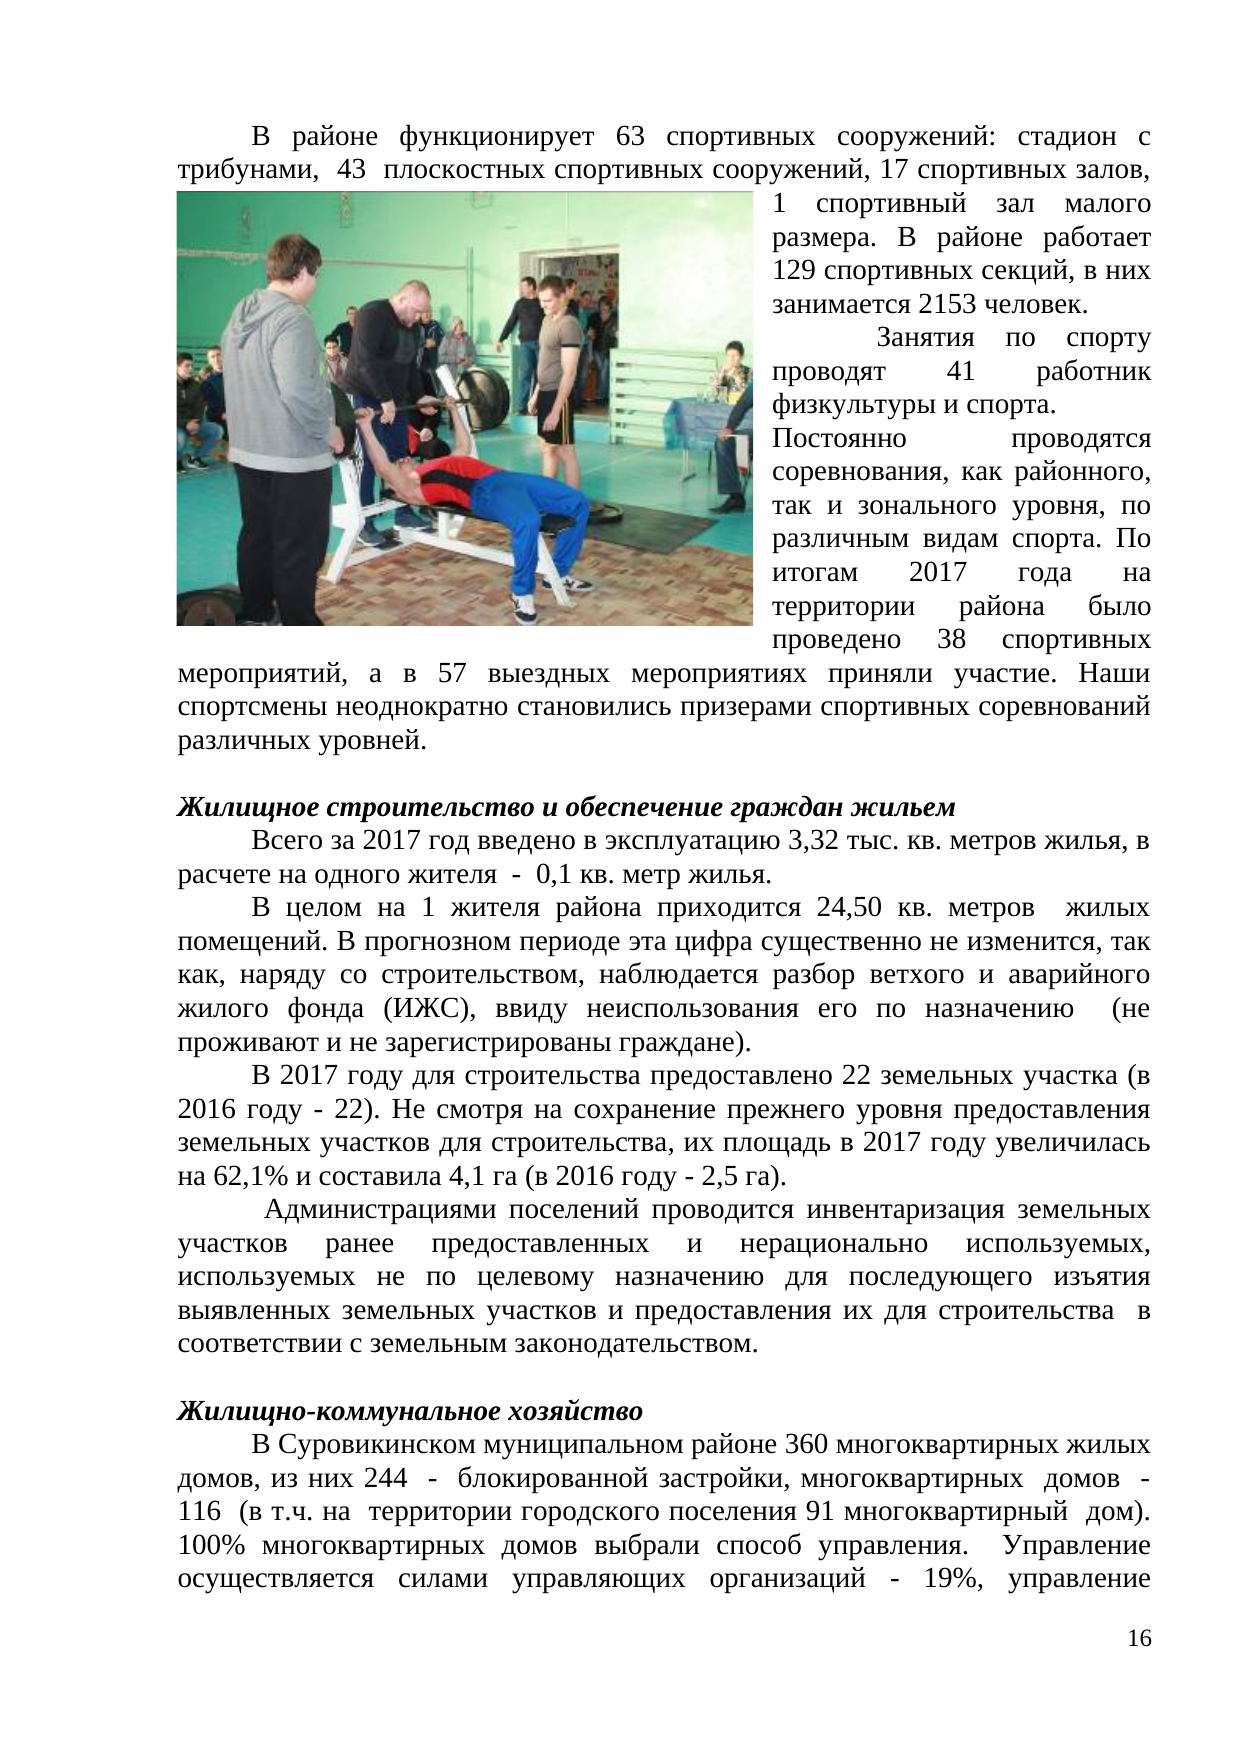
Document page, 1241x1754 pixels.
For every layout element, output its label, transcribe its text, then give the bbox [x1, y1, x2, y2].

text В районе функционирует 63 спортивных сооружений: стадион с трибунами, 43 плоскостных спортивных сооружений, 17 спортивных залов, 1 спортивный зал малого размера. В районе работает 129 спортивных секций, в них занимается 2153 человек. [177, 118, 1152, 319]
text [177, 1426, 1152, 1594]
picture [176, 191, 754, 626]
text Всего за 2017 год введено в эксплуатацию 3,32 тыс. кв. метров жилья, в расчете на одного жителя - 0,1 кв. метр жилья. [177, 822, 1152, 889]
text Занятия по спорту проводят 41 работник физкультуры и спорта. [754, 319, 1152, 420]
text Жилищное строительство и обеспечение граждан жильем [177, 789, 1152, 822]
text В целом на 1 жителя района приходится 24,50 кв. метров жилых помещений. В прогнозном периоде эта цифра существенно не изменится, так как, наряду со строительством, наблюдается разбор ветхого и аварийного жилого фонда (ИЖС), ввиду неиспользования его по назначению (не проживают и не зарегистрированы граждане). [177, 889, 1152, 1057]
text Жилищно-коммунальное хозяйство [177, 1393, 1152, 1426]
text Постоянно проводятся соревнования, как районного, так и зонального уровня, по различным видам спорта. По итогам 2017 года на территории района было проведено 38 спортивных мероприятий, а в 57 выездных мероприятиях приняли участие. Наши спортсмены неоднократно становились призерами спортивных соревнований различных уровней. [177, 420, 1152, 755]
text В 2017 году для строительства предоставлено 22 земельных участка (в 2016 году - 22). Не смотря на сохранение прежнего уровня предоставления земельных участков для строительства, их площадь в 2017 году увеличилась на 62,1% и составила 4,1 га (в 2016 году - 2,5 га). [177, 1057, 1152, 1191]
text Администрациями поселений проводится инвентаризация земельных участков ранее предоставленных и нерационально используемых, используемых не по целевому назначению для последующего изъятия выявленных земельных участков и предоставления их для строительства в соответствии с земельным законодательством. [177, 1191, 1152, 1359]
